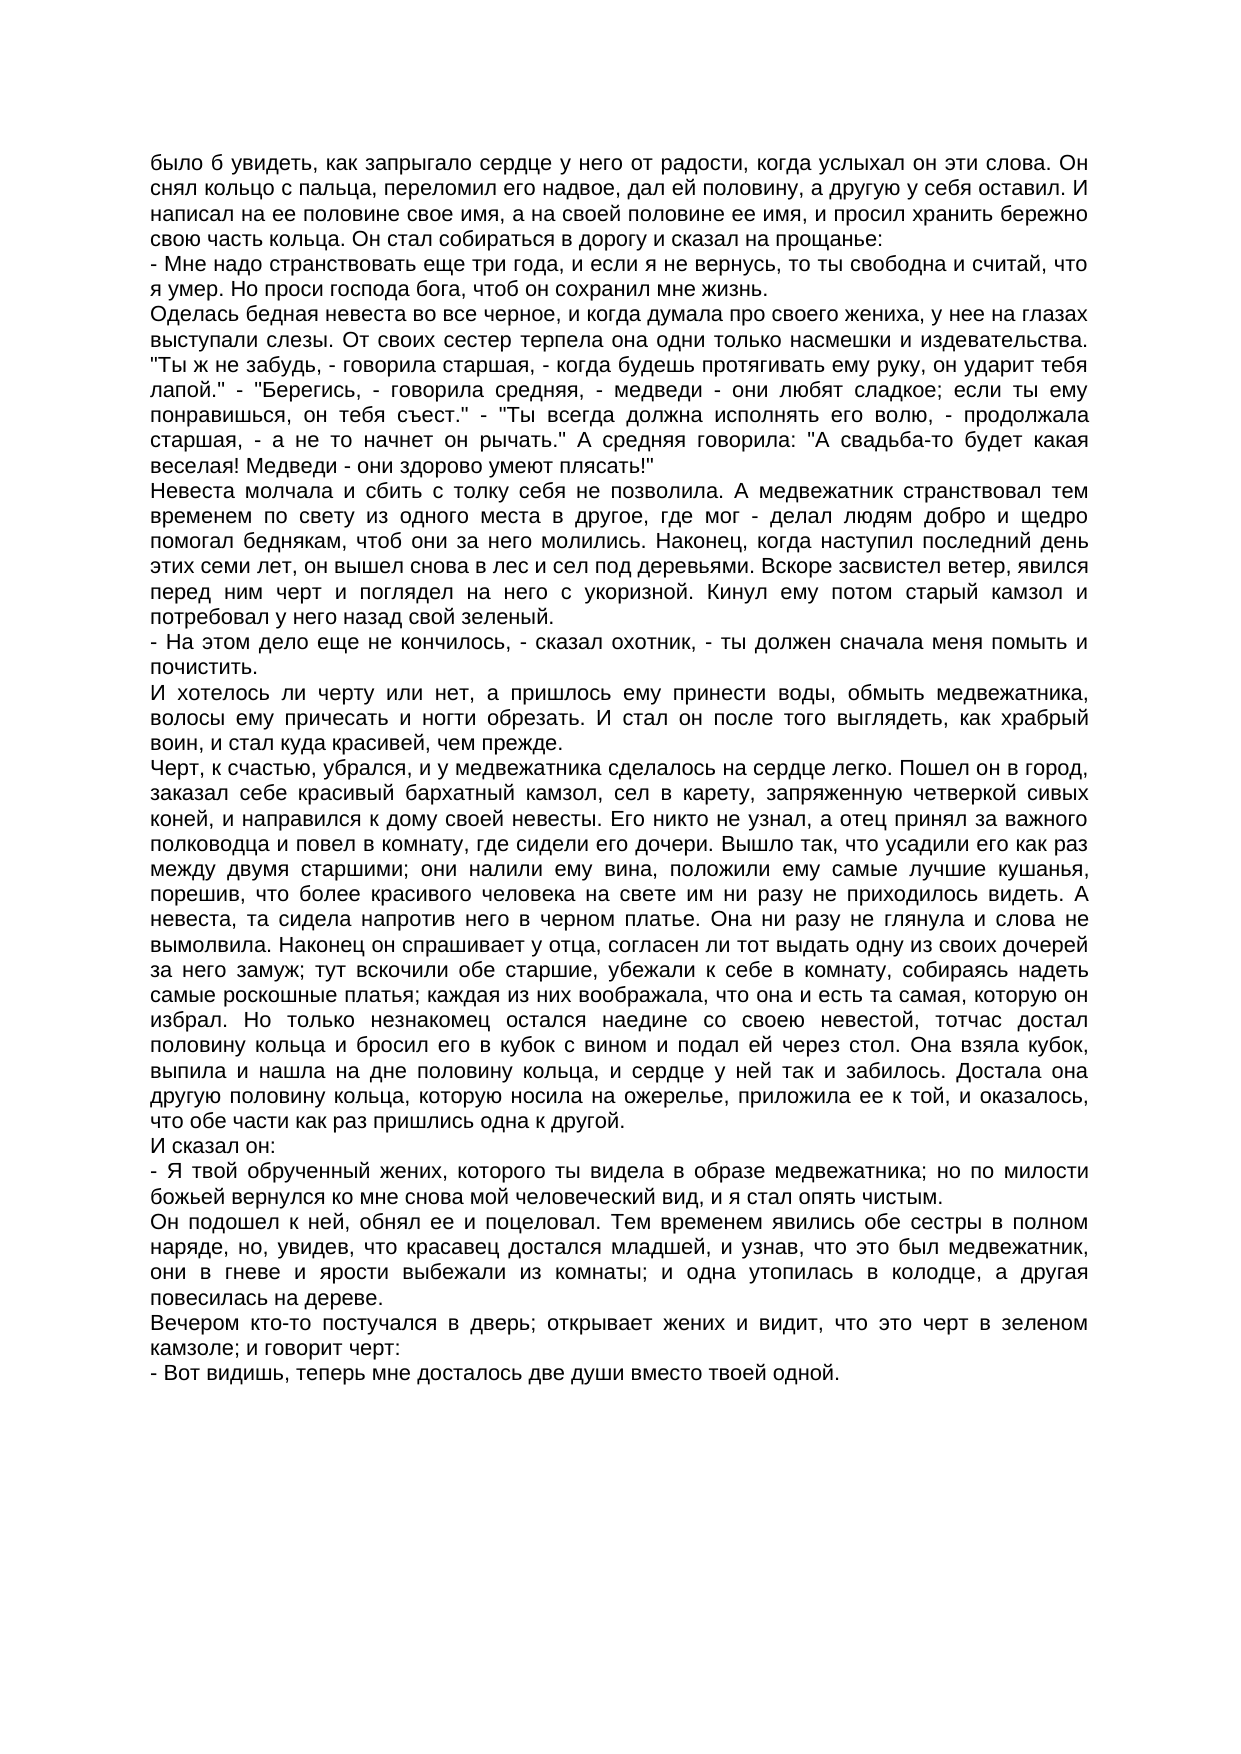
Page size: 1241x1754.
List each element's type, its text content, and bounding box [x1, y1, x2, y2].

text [150, 150, 1090, 251]
text И сказал он: [150, 1133, 1090, 1158]
text Оделась бедная невеста во все черное, и когда думала про своего жениха, у нее на глазах выступали слезы. От своих сестер терпела она одни только насмешки и издевательства. "Ты ж не забудь, - говорила старшая, - когда будешь протягивать ему руку, он ударит тебя лапой." - "Берегись, - говорила средняя, - медведи - они любят сладкое; если ты ему понравишься, он тебя съест." - "Ты всегда должна исполнять его волю, - продолжала старшая, - а не то начнет он рычать." А средняя говорила: "А свадьба-то будет какая веселая! Медведи - они здорово умеют плясать!" [150, 301, 1090, 478]
text - На этом дело еще не кончилось, - сказал охотник, - ты должен сначала меня помыть и почистить. [150, 629, 1090, 679]
text И хотелось ли черту или нет, а пришлось ему принести воды, обмыть медвежатника, волосы ему причесать и ногти обрезать. И стал он после того выглядеть, как храбрый воин, и стал куда красивей, чем прежде. [150, 679, 1090, 755]
text Невеста молчала и сбить с толку себя не позволила. А медвежатник странствовал тем временем по свету из одного места в другое, где мог - делал людям добро и щедро помогал беднякам, чтоб они за него молились. Наконец, когда наступил последний день этих семи лет, он вышел снова в лес и сел под деревьями. Вскоре засвистел ветер, явился перед ним черт и поглядел на него с укоризной. Кинул ему потом старый камзол и потребовал у него назад свой зеленый. [150, 478, 1090, 629]
text Он подошел к ней, обнял ее и поцеловал. Тем временем явились обе сестры в полном наряде, но, увидев, что красавец достался младшей, и узнав, что это был медвежатник, они в гневе и ярости выбежали из комнаты; и одна утопилась в колодце, а другая повесилась на дереве. [150, 1209, 1090, 1309]
text - Я твой обрученный жених, которого ты видела в образе медвежатника; но по милости божьей вернулся ко мне снова мой человеческий вид, и я стал опять чистым. [150, 1158, 1090, 1209]
text Вечером кто-то постучался в дверь; открывает жених и видит, что это черт в зеленом камзоле; и говорит черт: [150, 1309, 1090, 1360]
text - Вот видишь, теперь мне досталось две души вместо твоей одной. [150, 1360, 1090, 1385]
text - Мне надо странствовать еще три года, и если я не вернусь, то ты свободна и считай, что я умер. Но проси господа бога, чтоб он сохранил мне жизнь. [150, 251, 1090, 301]
text Черт, к счастью, убрался, и у медвежатника сделалось на сердце легко. Пошел он в город, заказал себе красивый бархатный камзол, сел в карету, запряженную четверкой сивых коней, и направился к дому своей невесты. Его никто не узнал, а отец принял за важного полководца и повел в комнату, где сидели его дочери. Вышло так, что усадили его как раз между двумя старшими; они налили ему вина, положили ему самые лучшие кушанья, порешив, что более красивого человека на свете им ни разу не приходилось видеть. А невеста, та сидела напротив него в черном платье. Она ни разу не глянула и слова не вымолвила. Наконец он спрашивает у отца, согласен ли тот выдать одну из своих дочерей за него замуж; тут вскочили обе старшие, убежали к себе в комнату, собираясь надеть самые роскошные платья; каждая из них воображала, что она и есть та самая, которую он избрал. Но только незнакомец остался наедине со своею невестой, тотчас достал половину кольца и бросил его в кубок с вином и подал ей через стол. Она взяла кубок, выпила и нашла на дне половину кольца, и сердце у ней так и забилось. Достала она другую половину кольца, которую носила на ожерелье, приложила ее к той, и оказалось, что обе части как раз пришлись одна к другой. [150, 755, 1090, 1133]
